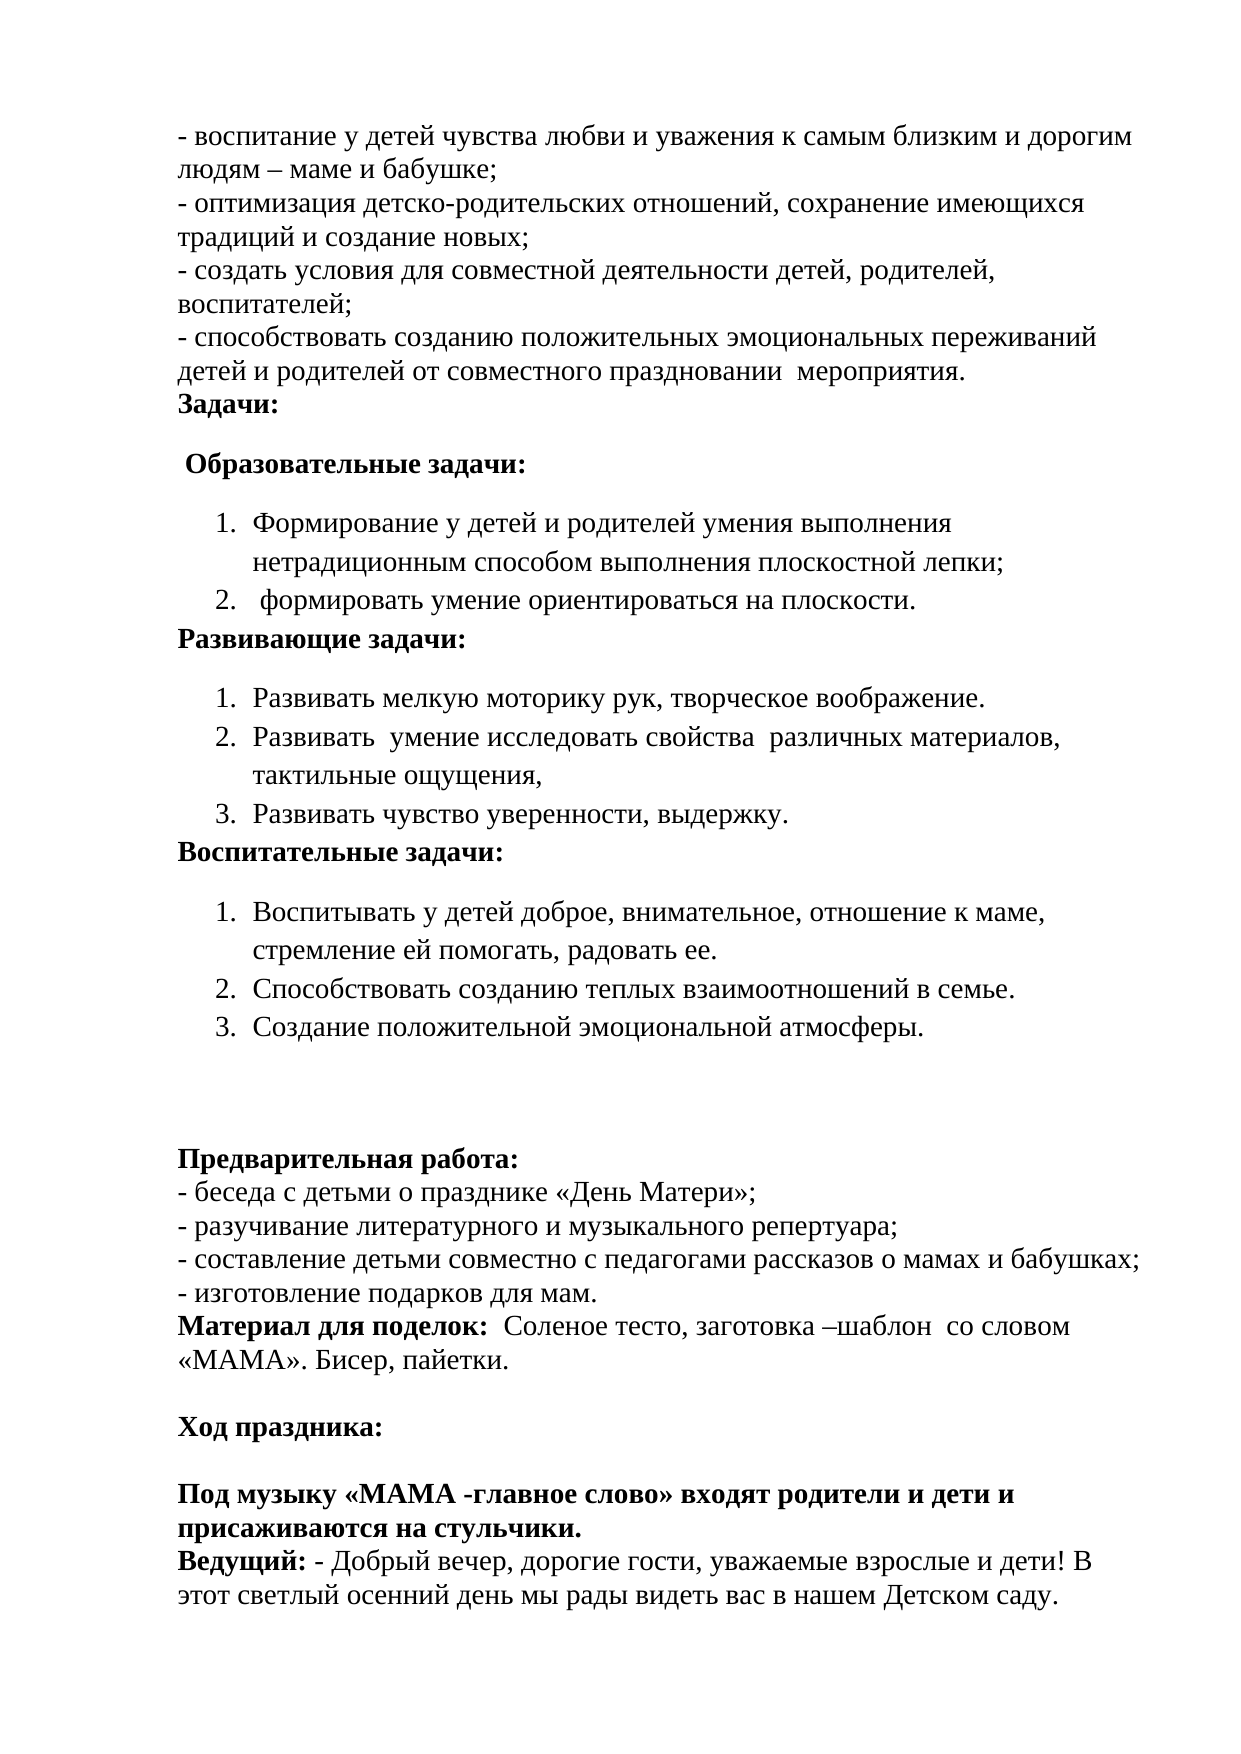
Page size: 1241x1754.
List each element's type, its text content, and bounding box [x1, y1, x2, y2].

list Развивать мелкую моторику рук, творческое воображение. [215, 680, 1152, 714]
text Задачи: [177, 386, 1152, 420]
text Предварительная работа: [177, 1141, 1152, 1174]
text Под музыку «МАМА -главное слово» входят родители и дети и присаживаются на стульчики. [177, 1476, 1152, 1543]
text - создать условия для совместной деятельности детей, родителей, воспитателей; [177, 252, 1152, 319]
list Формирование у детей и родителей умения выполнения нетрадиционным способом выполнения плоскостной лепки; [215, 505, 1152, 577]
list Создание положительной эмоциональной атмосферы. [215, 1009, 1152, 1043]
list Воспитывать у детей доброе, внимательное, отношение к маме, стремление ей помогать, радовать ее. [215, 894, 1152, 966]
text - изготовление подарков для мам. [177, 1275, 1152, 1308]
text Ход праздника: [177, 1409, 1152, 1443]
list Развивать умение исследовать свойства различных материалов, тактильные ощущения, [215, 719, 1152, 791]
text - воспитание у детей чувства любви и уважения к самым близким и дорогим людям – маме и бабушке; [177, 118, 1152, 185]
text - беседа с детьми о празднике «День Матери»; [177, 1174, 1152, 1208]
text - составление детьми совместно с педагогами рассказов о мамах и бабушках; [177, 1241, 1152, 1275]
text Развивающие задачи: [177, 621, 1152, 654]
list формировать умение ориентироваться на плоскости. [215, 582, 1152, 616]
text Ведущий: - Добрый вечер, дорогие гости, уважаемые взрослые и дети! В этот светлый осенний день мы рады видеть вас в нашем Детском саду. [177, 1543, 1152, 1610]
text Воспитательные задачи: [177, 834, 1152, 868]
text Образовательные задачи: [177, 446, 1152, 479]
text - разучивание литературного и музыкального репертуара; [177, 1208, 1152, 1241]
text - оптимизация детско-родительских отношений, сохранение имеющихся традиций и создание новых; [177, 185, 1152, 252]
list Способствовать созданию теплых взаимоотношений в семье. [215, 971, 1152, 1004]
list Развивать чувство уверенности, выдержку. [215, 796, 1152, 829]
text Материал для поделок: Соленое тесто, заготовка –шаблон со словом «МАМА». Бисер, пайетки. [177, 1308, 1152, 1376]
text - способствовать созданию положительных эмоциональных переживаний детей и родителей от совместного праздновании мероприятия. [177, 319, 1152, 386]
